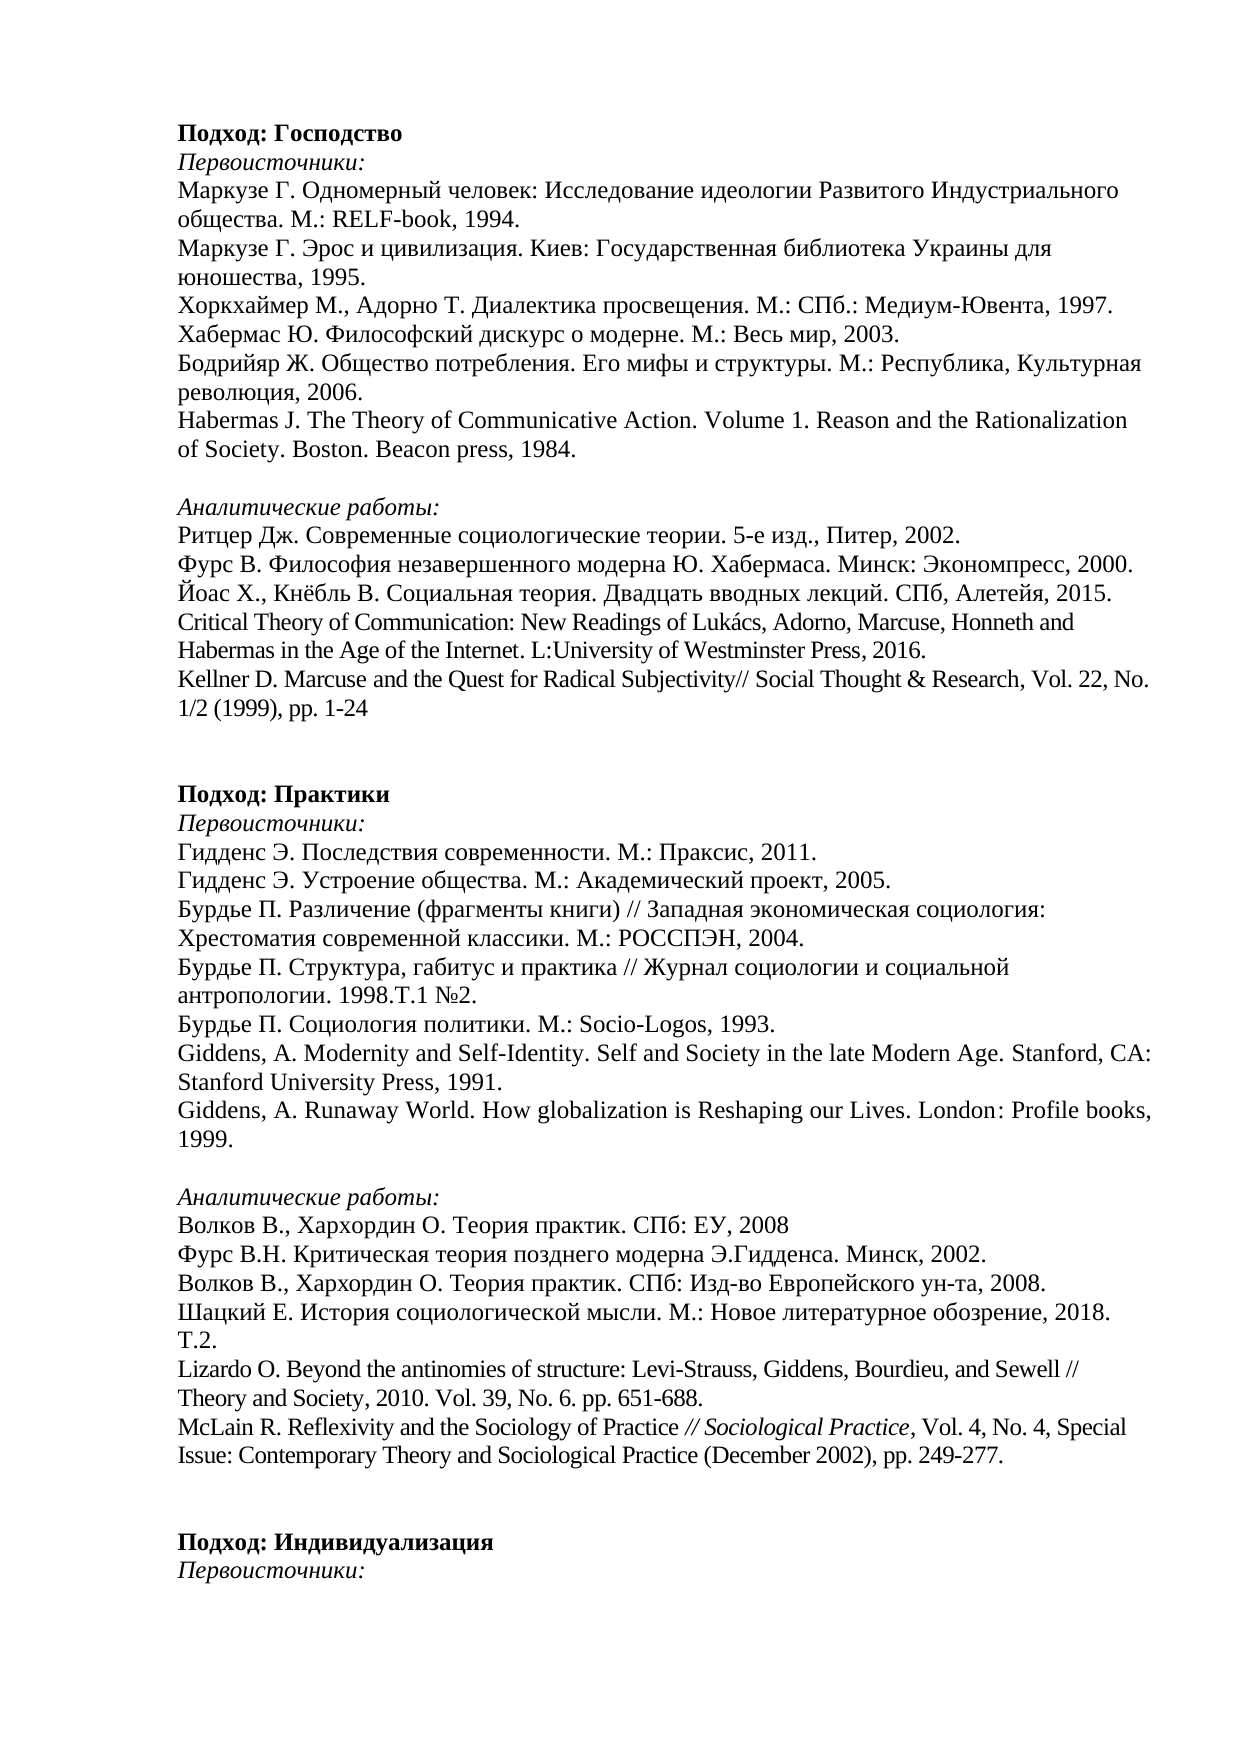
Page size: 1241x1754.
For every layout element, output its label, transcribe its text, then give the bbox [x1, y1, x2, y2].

text Первоисточники: [177, 147, 1152, 176]
text Critical Theory of Communication: New Readings of Lukács, Adorno, Marcuse, Honneth and Habermas in the Age of the Internet. L:University of Westminster Press, 2016. [177, 607, 1152, 664]
text Гидденс Э. Устроение общества. М.: Академический проект, 2005. [177, 866, 1152, 894]
text Подход: Практики [177, 779, 1152, 808]
text McLain R. Reflexivity and the Sociology of Practice // Sociological Practice, Vol. 4, No. 4, Special Issue: Contemporary Theory and Sociological Practice (December 2002), pp. 249-277. [177, 1412, 1152, 1469]
text Lizardo O. Beyond the antinomies of structure: Levi-Strauss, Giddens, Bourdieu, and Sewell // Theory and Society, 2010. Vol. 39, No. 6. pp. 651-688. [177, 1354, 1152, 1412]
text Бурдье П. Различение (фрагменты книги) // Западная экономическая социология: Хрестоматия современной классики. М.: РОССПЭН, 2004. [177, 894, 1152, 952]
text Kellner D. Marcuse and the Quest for Radical Subjectivity// Social Thought & Research, Vol. 22, No. 1/2 (1999), pp. 1-24 [177, 664, 1152, 722]
text Первоисточники: [177, 808, 1152, 837]
text Хабермас Ю. Философский дискурс о модерне. М.: Весь мир, 2003. [177, 319, 1152, 348]
text Фурс В.Н. Критическая теория позднего модерна Э.Гидденса. Минск, 2002. [177, 1239, 1152, 1268]
text Маркузе Г. Эрос и цивилизация. Киев: Государственная библиотека Украины для юношества, 1995. [177, 233, 1152, 291]
text Ритцер Дж. Современные социологические теории. 5-е изд., Питер, 2002. [177, 521, 1152, 549]
text Habermas J. The Theory of Communicative Action. Volume 1. Reason and the Rationalization of Society. Boston. Beacon press, 1984. [177, 406, 1152, 463]
text Первоисточники: [177, 1556, 1152, 1584]
text Волков В., Хархордин О. Теория практик. СПб: ЕУ, 2008 [177, 1211, 1152, 1239]
text Подход: Индивидуализация [177, 1527, 1152, 1556]
text Аналитические работы: [177, 1182, 1152, 1211]
text Фурс В. Философия незавершенного модерна Ю. Хабермаса. Минск: Экономпресс, 2000. [177, 549, 1152, 578]
text Аналитические работы: [177, 492, 1152, 521]
text Бурдье П. Структура, габитус и практика // Журнал социологии и социальной антропологии. 1998.Т.1 №2. [177, 952, 1152, 1009]
text Йоас Х., Кнёбль В. Социальная теория. Двадцать вводных лекций. СПб, Алетейя, 2015. [177, 578, 1152, 607]
text Бодрийяр Ж. Общество потребления. Его мифы и структуры. М.: Республика, Культурная революция, 2006. [177, 348, 1152, 406]
text Шацкий Е. История социологической мысли. М.: Новое литературное обозрение, 2018. Т.2. [177, 1297, 1152, 1354]
text Маркузе Г. Одномерный человек: Исследование идеологии Развитого Индустриального общества. М.: RELF-book, 1994. [177, 176, 1152, 233]
text Хоркхаймер М., Адорно Т. Диалектика просвещения. М.: СПб.: Медиум-Ювента, 1997. [177, 291, 1152, 319]
text Гидденс Э. Последствия современности. М.: Праксис, 2011. [177, 837, 1152, 866]
text Подход: Господство [177, 118, 1152, 147]
text Волков В., Хархордин О. Теория практик. СПб: Изд-во Европейского ун-та, 2008. [177, 1268, 1152, 1297]
text Бурдье П. Социология политики. М.: Socio-Logos, 1993. [177, 1009, 1152, 1038]
text Giddens, A. Runaway World. How globalization is Reshaping our Lives. London: Profile books, 1999. [177, 1096, 1152, 1153]
text Giddens, A. Modernity and Self-Identity. Self and Society in the late Modern Age. Stanford, CA: Stanford University Press, 1991. [177, 1038, 1152, 1096]
